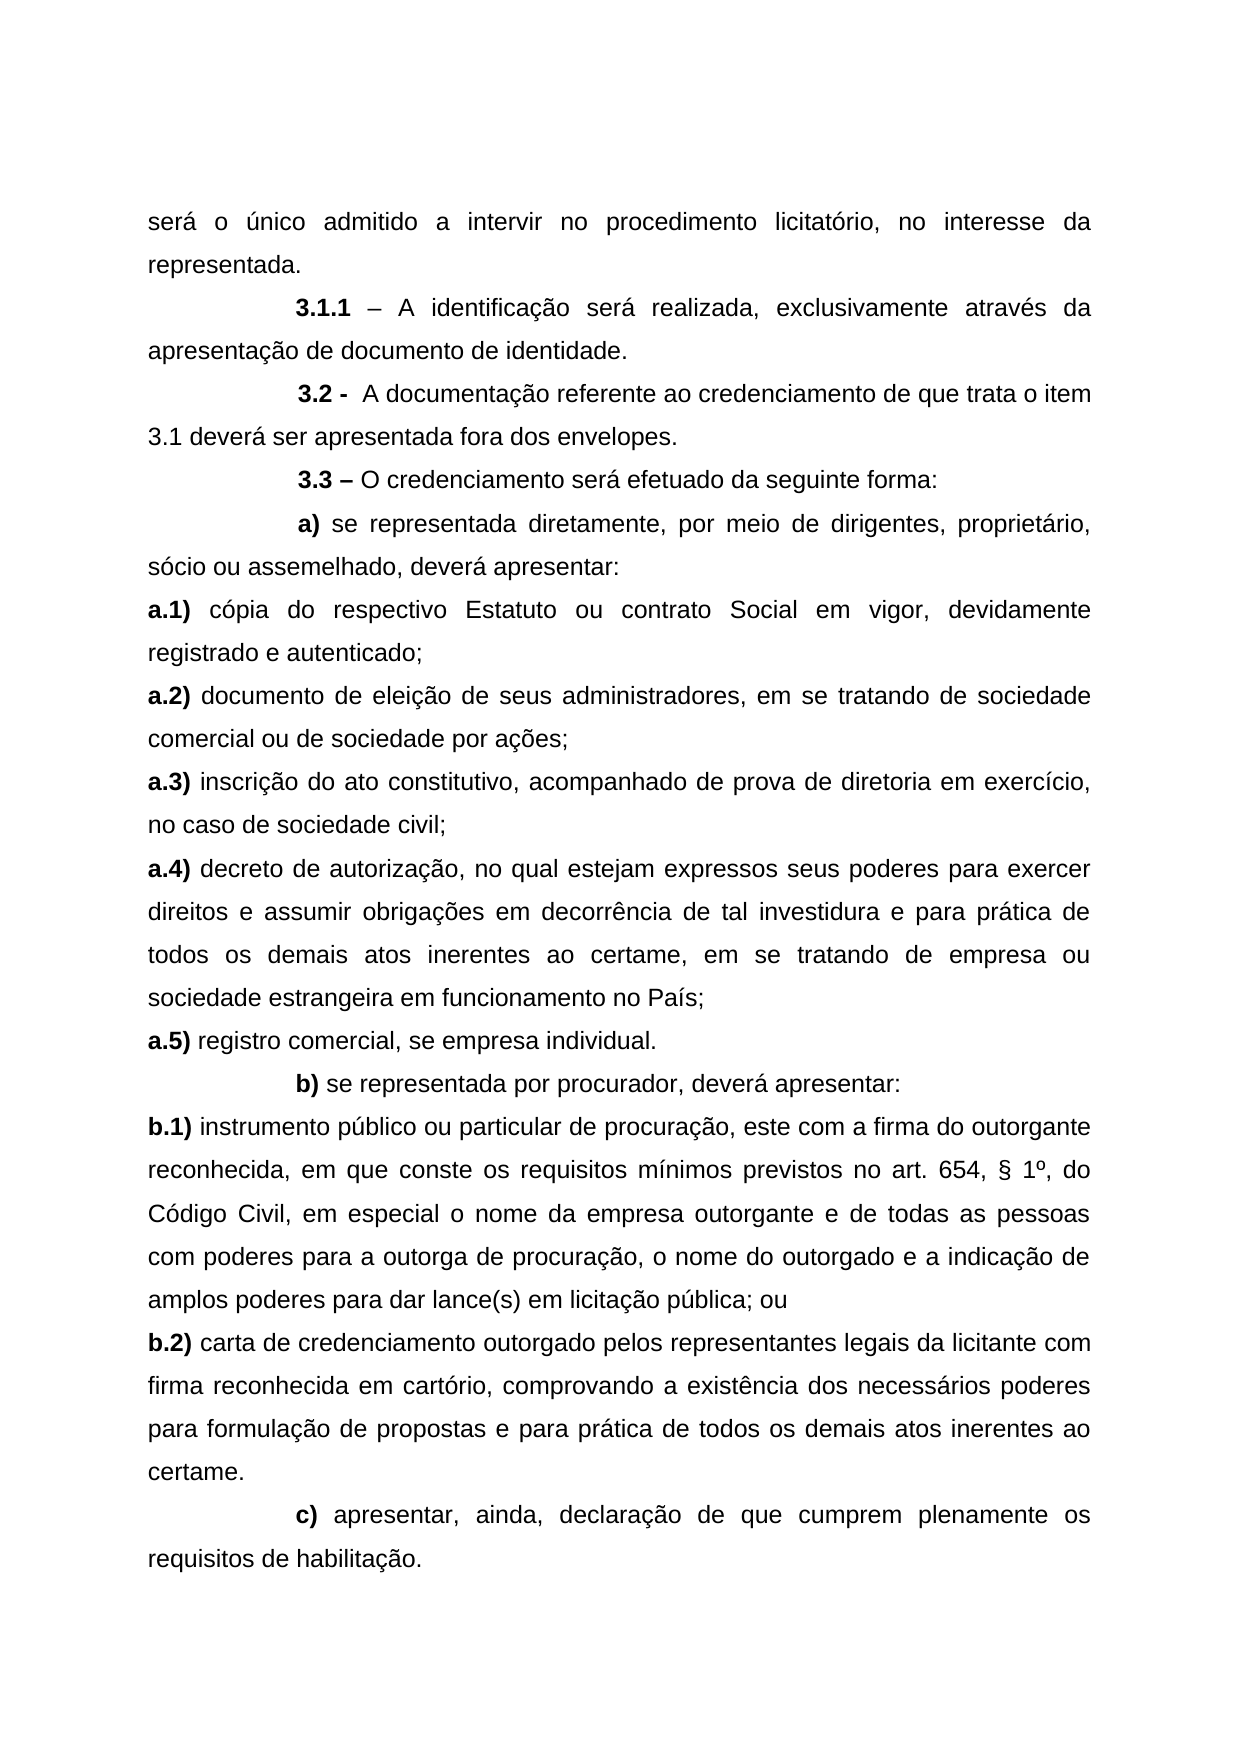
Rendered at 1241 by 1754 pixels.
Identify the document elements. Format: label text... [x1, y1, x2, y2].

text 3.1.1 – A identificação será realizada, exclusivamente através da apresentação de documento de identidade. [148, 293, 1092, 365]
text a.2) documento de eleição de seus administradores, em se tratando de sociedade comercial ou de sociedade por ações; [148, 681, 1092, 753]
text a.4) decreto de autorização, no qual estejam expressos seus poderes para exercer direitos e assumir obrigações em decorrência de tal investidura e para prática de todos os demais atos inerentes ao certame, em se tratando de empresa ou sociedade estrangeira em funcionamento no País; [148, 854, 1092, 1012]
text a) se representada diretamente, por meio de dirigentes, proprietário, sócio ou assemelhado, deverá apresentar: [148, 509, 1092, 581]
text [148, 207, 1092, 279]
text b.2) carta de credenciamento outorgado pelos representantes legais da licitante com firma reconhecida em cartório, comprovando a existência dos necessários poderes para formulação de propostas e para prática de todos os demais atos inerentes ao certame. [148, 1328, 1092, 1486]
text 3.3 – O credenciamento será efetuado da seguinte forma: [148, 466, 1092, 494]
text b.1) instrumento público ou particular de procuração, este com a firma do outorgante reconhecida, em que conste os requisitos mínimos previstos no art. 654, § 1º, do Código Civil, em especial o nome da empresa outorgante e de todas as pessoas com poderes para a outorga de procuração, o nome do outorgado e a indicação de amplos poderes para dar lance(s) em licitação pública; ou [148, 1112, 1092, 1314]
text a.3) inscrição do ato constitutivo, acompanhado de prova de diretoria em exercício, no caso de sociedade civil; [148, 767, 1092, 839]
text a.1) cópia do respectivo Estatuto ou contrato Social em vigor, devidamente registrado e autenticado; [148, 595, 1092, 667]
text 3.2 - A documentação referente ao credenciamento de que trata o item 3.1 deverá ser apresentada fora dos envelopes. [148, 379, 1092, 451]
text a.5) registro comercial, se empresa individual. [148, 1026, 1092, 1055]
text b) se representada por procurador, deverá apresentar: [148, 1069, 1092, 1098]
text c) apresentar, ainda, declaração de que cumprem plenamente os requisitos de habilitação. [148, 1501, 1092, 1572]
